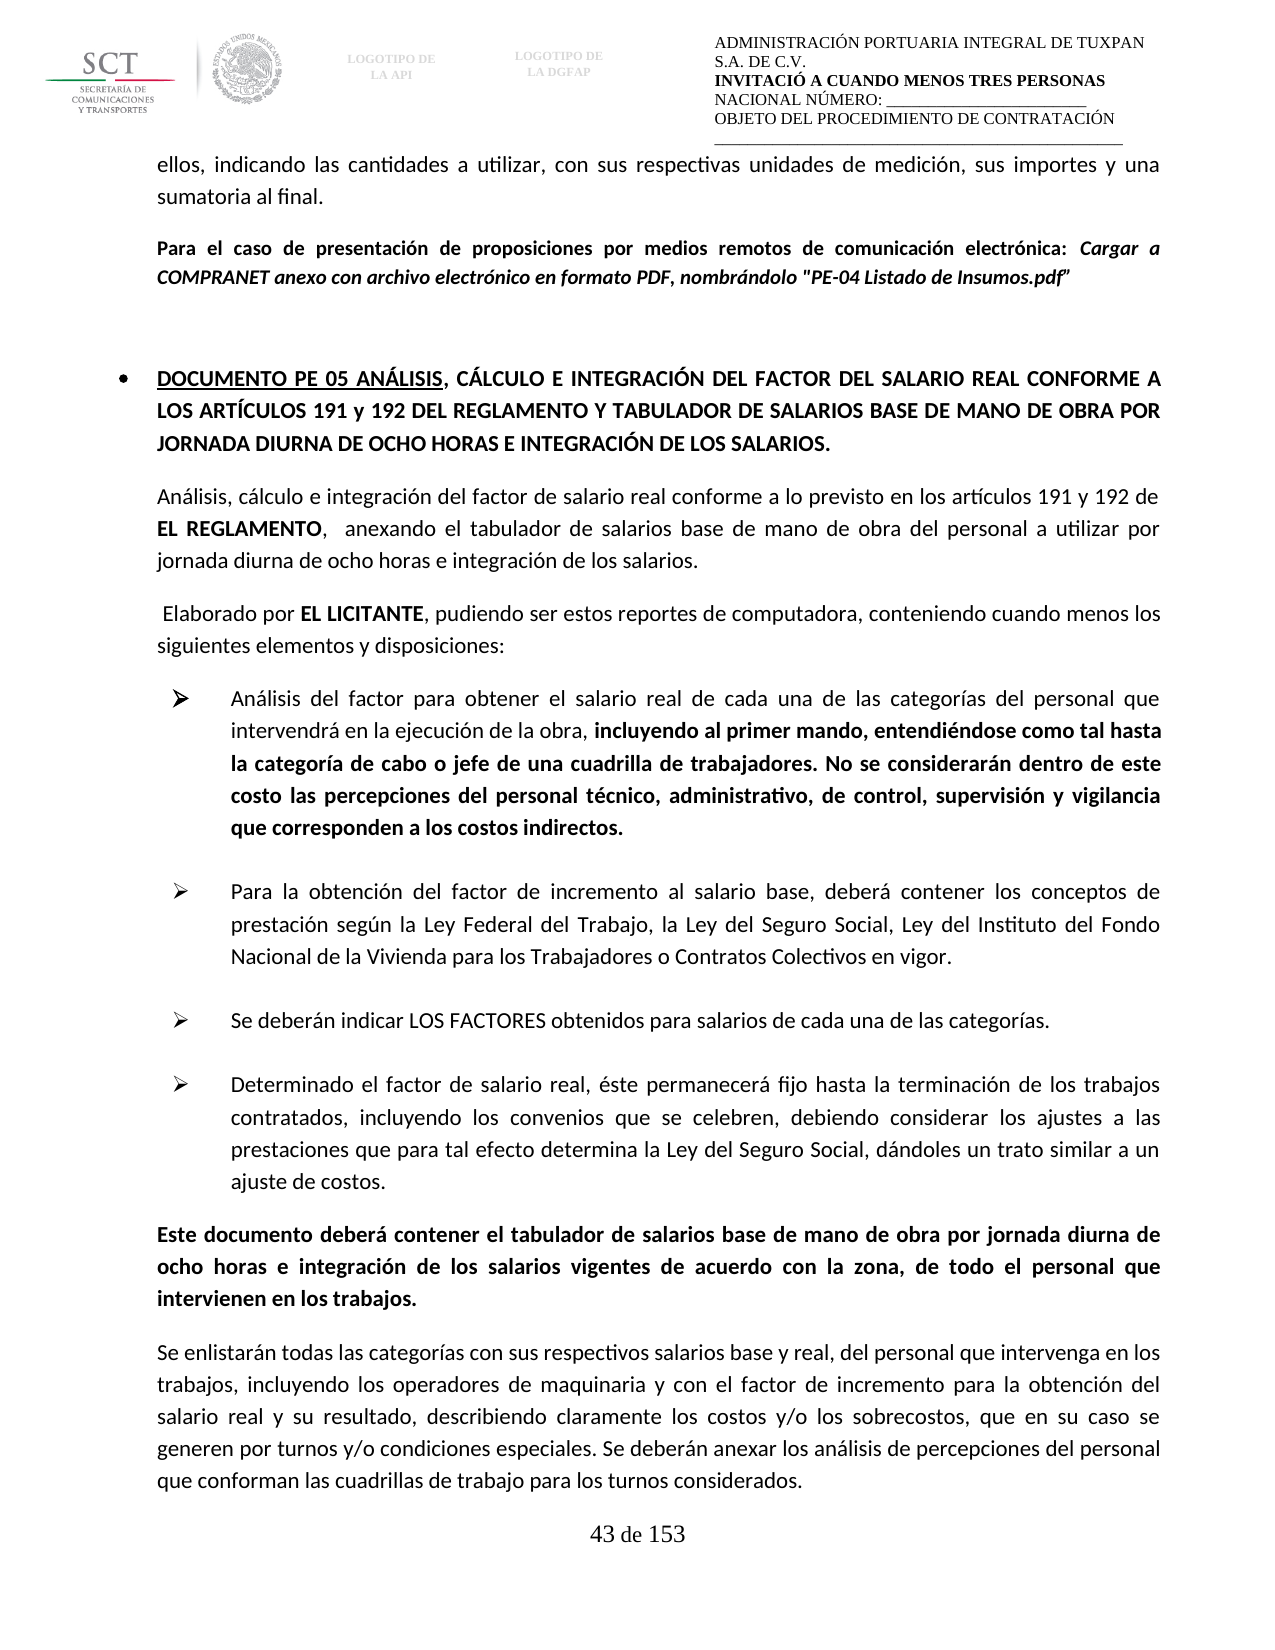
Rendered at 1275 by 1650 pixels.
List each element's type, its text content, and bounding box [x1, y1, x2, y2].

text Se enlistarán todas las categorías con sus respectivos salarios base y real, del personal que intervenga en los trabajos, incluyendo los operadores de maquinaria y con el factor de incremento para la obtención del salario real y su resultado, describiendo claramente los costos y/o los sobrecostos, que en su caso se generen por turnos y/o condiciones especiales. Se deberán anexar los análisis de percepciones del personal que conforman las cuadrillas de trabajo para los turnos considerados. [157, 1338, 1162, 1494]
list Se deberán indicar LOS FACTORES obtenidos para salarios de cada una de las categorías. [172, 1006, 1162, 1034]
list Determinado el factor de salario real, éste permanecerá fijo hasta la terminación de los trabajos contratados, incluyendo los convenios que se celebren, debiendo considerar los ajustes a las prestaciones que para tal efecto determina la Ley del Seguro Social, dándoles un trato similar a un ajuste de costos. [172, 1071, 1162, 1195]
text Análisis, cálculo e integración del factor de salario real conforme a lo previsto en los artículos 191 y 192 de EL REGLAMENTO, anexando el tabulador de salarios base de mano de obra del personal a utilizar por jornada diurna de ocho horas e integración de los salarios. [157, 482, 1162, 574]
text Elaborado por EL LICITANTE, pudiendo ser estos reportes de computadora, conteniendo cuando menos los siguientes elementos y disposiciones: [157, 599, 1162, 659]
text Este documento deberá contener el tabulador de salarios base de mano de obra por jornada diurna de ocho horas e integración de los salarios vigentes de acuerdo con la zona, de todo el personal que intervienen en los trabajos. [157, 1220, 1162, 1313]
list Para la obtención del factor de incremento al salario base, deberá contener los conceptos de prestación según la Ley Federal del Trabajo, la Ley del Seguro Social, Ley del Instituto del Fondo Nacional de la Vivienda para los Trabajadores o Contratos Colectivos en vigor. [172, 877, 1162, 970]
list DOCUMENTO PE 05 ANÁLISIS, CÁLCULO E INTEGRACIÓN DEL FACTOR DEL SALARIO REAL CONFORME A LOS ARTÍCULOS 191 y 192 DEL REGLAMENTO Y TABULADOR DE SALARIOS BASE DE MANO DE OBRA POR JORNADA DIURNA DE OCHO HORAS E INTEGRACIÓN DE LOS SALARIOS. [119, 364, 1162, 457]
text Para el caso de presentación de proposiciones por medios remotos de comunicación electrónica: Cargar a COMPRANET anexo con archivo electrónico en formato PDF, nombrándolo "PE-04 Listado de Insumos.pdf” [157, 235, 1162, 290]
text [157, 150, 1162, 210]
picture [32, 21, 289, 117]
list Análisis del factor para obtener el salario real de cada una de las categorías del personal que intervendrá en la ejecución de la obra, incluyendo al primer mando, entendiéndose como tal hasta la categoría de cabo o jefe de una cuadrilla de trabajadores. No se considerarán dentro de este costo las percepciones del personal técnico, administrativo, de control, supervisión y vigilancia que corresponden a los costos indirectos. [172, 684, 1162, 841]
